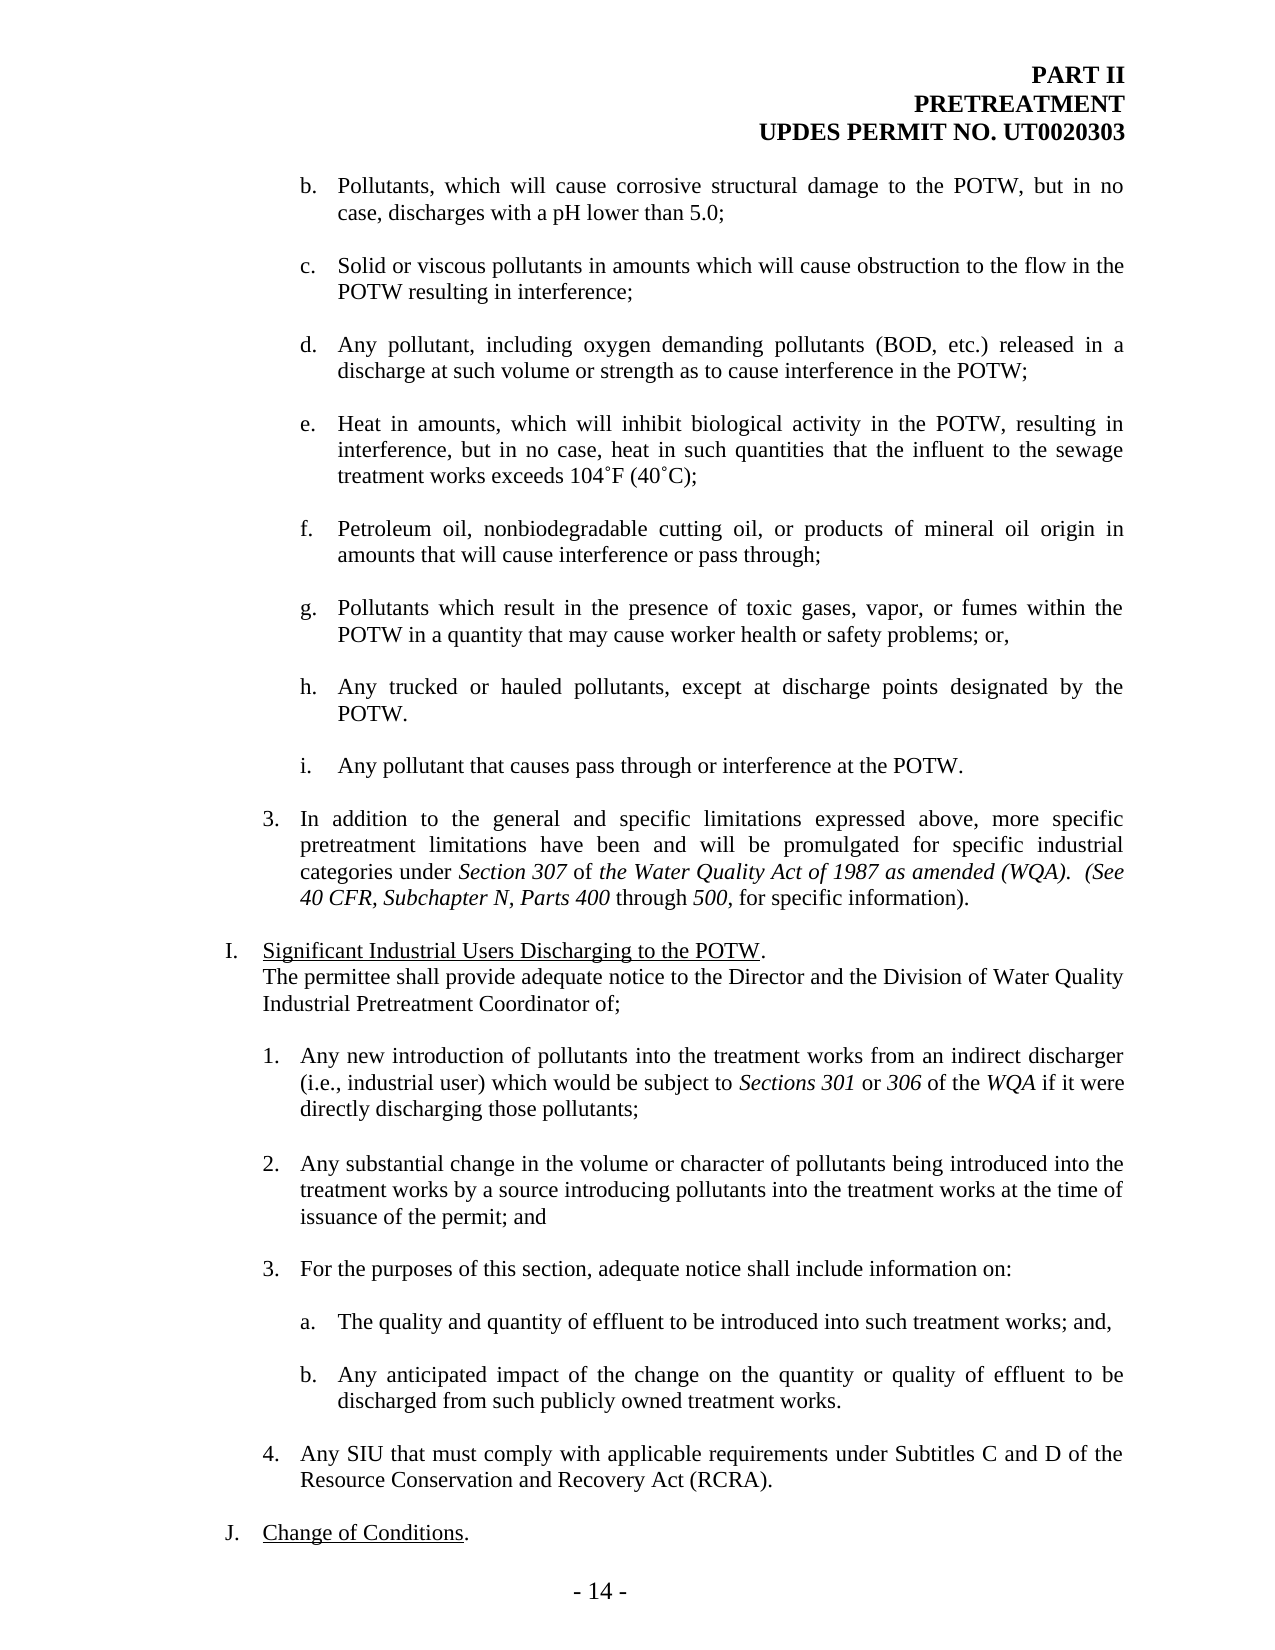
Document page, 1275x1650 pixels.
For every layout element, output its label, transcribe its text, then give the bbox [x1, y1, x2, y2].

text The permittee shall provide adequate notice to the Director and the Division of Water Quality Industrial Pretreatment Coordinator of; [262, 963, 1125, 1016]
list Any substantial change in the volume or character of pollutants being introduced into the treatment works by a source introducing pollutants into the treatment works at the time of issuance of the permit; and [262, 1150, 1125, 1229]
list For the purposes of this section, adequate notice shall include information on: [262, 1256, 1125, 1282]
list Any pollutant that causes pass through or interference at the POTW. [300, 752, 1125, 779]
list Change of Conditions. [225, 1519, 1125, 1545]
list Any anticipated impact of the change on the quantity or quality of effluent to be discharged from such publicly owned treatment works. [300, 1361, 1125, 1414]
list Any trucked or hauled pollutants, except at discharge points designated by the POTW. [300, 673, 1125, 726]
list Pollutants, which will cause corrosive structural damage to the POTW, but in no case, discharges with a pH lower than 5.0; [300, 173, 1125, 225]
list Any SIU that must comply with applicable requirements under Subtitles C and D of the Resource Conservation and Recovery Act (RCRA). [262, 1440, 1125, 1493]
list Solid or viscous pollutants in amounts which will cause obstruction to the flow in the POTW resulting in interference; [300, 252, 1125, 304]
list Any pollutant, including oxygen demanding pollutants (BOD, etc.) released in a discharge at such volume or strength as to cause interference in the POTW; [300, 331, 1125, 383]
list Heat in amounts, which will inhibit biological activity in the POTW, resulting in interference, but in no case, heat in such quantities that the influent to the sewage treatment works exceeds 104˚F (40˚C); [300, 410, 1125, 489]
list The quality and quantity of effluent to be introduced into such treatment works; and, [300, 1308, 1125, 1334]
list Pollutants which result in the presence of toxic gases, vapor, or fumes within the POTW in a quantity that may cause worker health or safety problems; or, [300, 594, 1125, 647]
list Any new introduction of pollutants into the treatment works from an indirect discharger (i.e., industrial user) which would be subject to Sections 301 or 306 of the WQA if it were directly discharging those pollutants; [262, 1042, 1125, 1121]
list In addition to the general and specific limitations expressed above, more specific pretreatment limitations have been and will be promulgated for specific industrial categories under Section 307 of the Water Quality Act of 1987 as amended (WQA). (See 40 CFR, Subchapter N, Parts 400 through 500, for specific information). [262, 805, 1125, 911]
list Significant Industrial Users Discharging to the POTW. [225, 937, 1125, 963]
list Petroleum oil, nonbiodegradable cutting oil, or products of mineral oil origin in amounts that will cause interference or pass through; [300, 515, 1125, 568]
